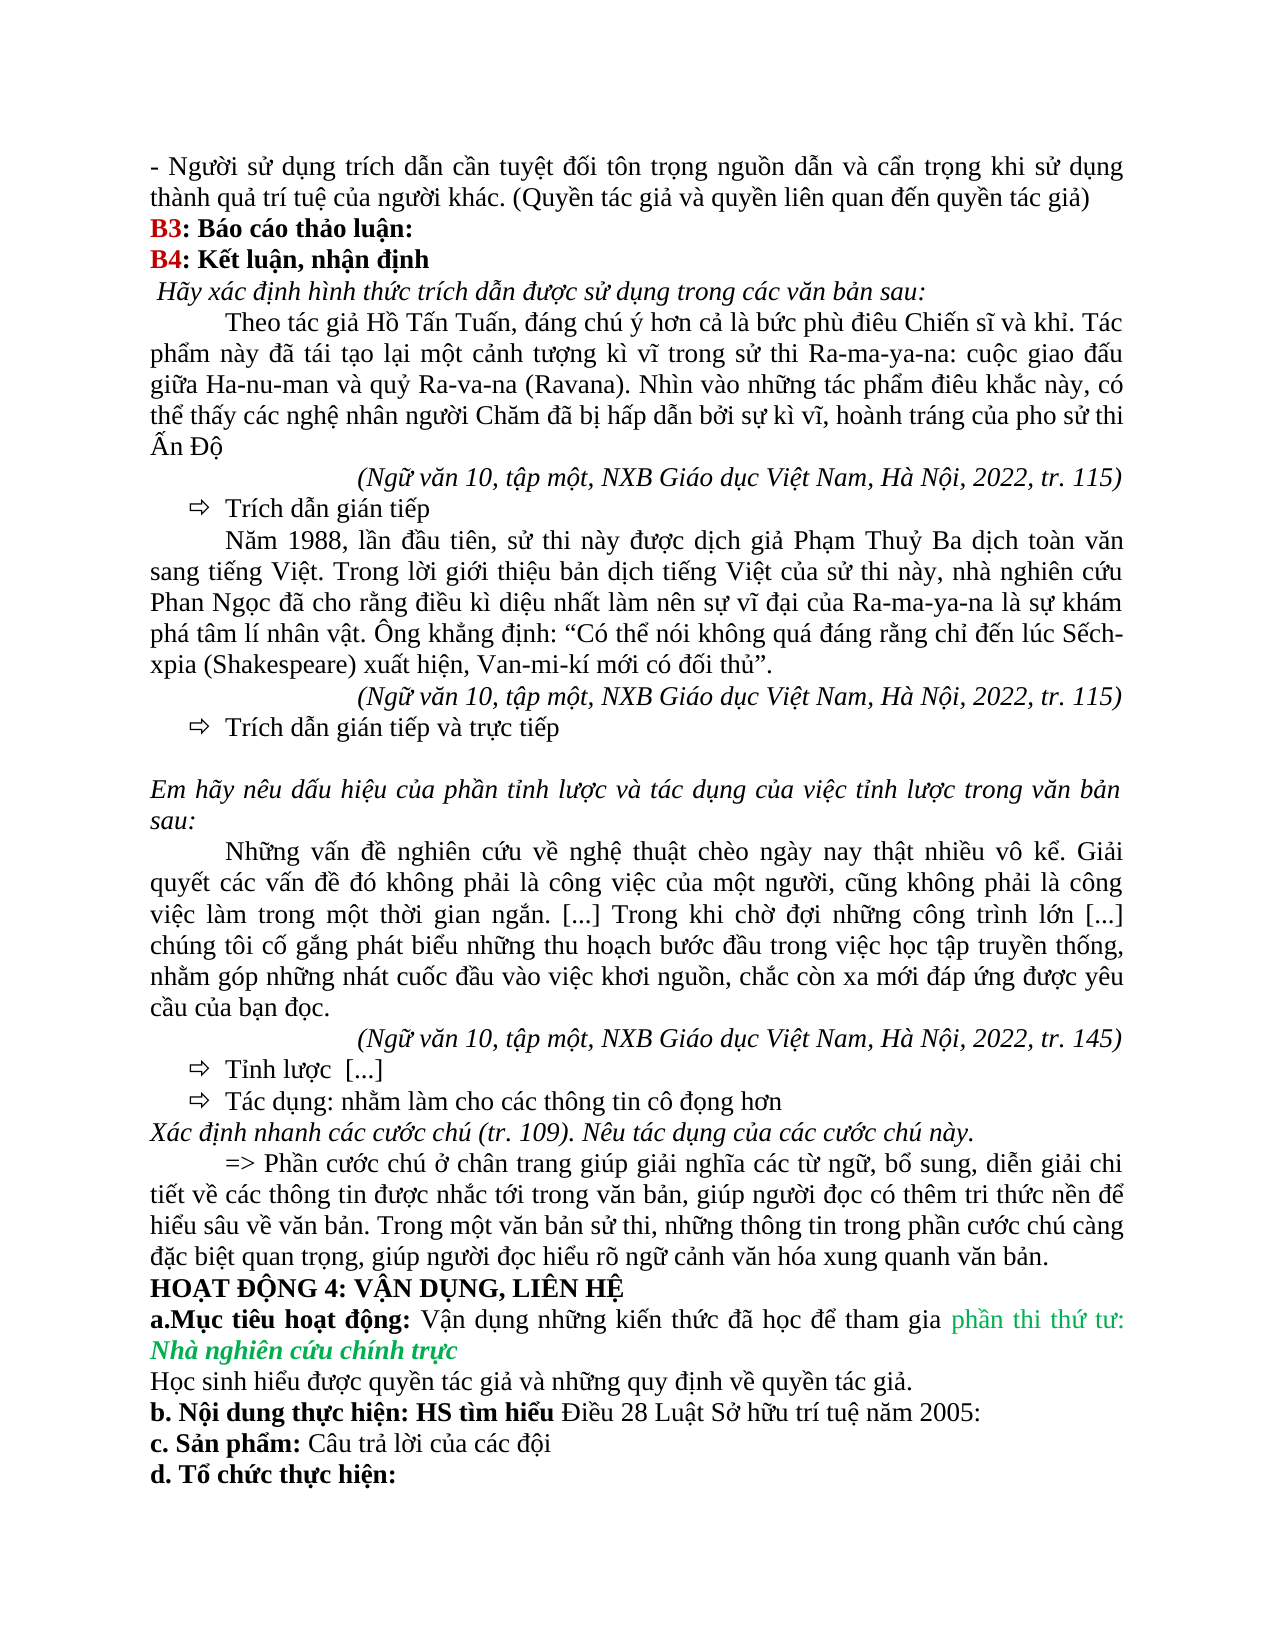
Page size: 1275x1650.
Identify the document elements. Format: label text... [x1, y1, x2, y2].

text Năm 1988, lần đầu tiên, sử thi này được dịch giả Phạm Thuỷ Ba dịch toàn văn sang tiếng Việt. Trong lời giới thiệu bản dịch tiếng Việt của sử thi này, nhà nghiên cứu Phan Ngọc đã cho rằng điều kì diệu nhất làm nên sự vĩ đại của Ra-ma-ya-na là sự khám phá tâm lí nhân vật. Ông khẳng định: “Có thể nói không quá đáng rằng chỉ đến lúc Sếch-xpia (Shakespeare) xuất hiện, Van-mi-kí mới có đối thủ”. [150, 524, 1125, 679]
text HOẠT ĐỘNG 4: VẬN DỤNG, LIÊN HỆ [150, 1272, 1125, 1303]
text Những vấn đề nghiên cứu về nghệ thuật chèo ngày nay thật nhiều vô kể. Giải quyết các vấn đề đó không phải là công việc của một người, cũng không phải là công việc làm trong một thời gian ngắn. [...] Trong khi chờ đợi những công trình lớn [...] chúng tôi cố gắng phát biểu những thu hoạch bước đầu trong việc học tập truyền thống, nhằm góp những nhát cuốc đầu vào việc khơi nguồn, chắc còn xa mới đáp ứng được yêu cầu của bạn đọc. [150, 835, 1125, 1022]
text c. Sản phẩm: Câu trả lời của các đội [150, 1427, 1125, 1458]
text (Ngữ văn 10, tập một, NXB Giáo dục Việt Nam, Hà Nội, 2022, tr. 115) [150, 461, 1125, 493]
text - Người sử dụng trích dẫn cần tuyệt đối tôn trọng nguồn dẫn và cẩn trọng khi sử dụng thành quả trí tuệ của người khác. (Quyền tác giả và quyền liên quan đến quyền tác giả) [150, 150, 1125, 212]
list Tỉnh lược [...] [187, 1053, 1125, 1085]
text B3: Báo cáo thảo luận: [150, 212, 1125, 243]
text B4: Kết luận, nhận định [150, 243, 1125, 274]
text Theo tác giả Hồ Tấn Tuấn, đáng chú ý hơn cả là bức phù điêu Chiến sĩ và khỉ. Tác phẩm này đã tái tạo lại một cảnh tượng kì vĩ trong sử thi Ra-ma-ya-na: cuộc giao đấu giữa Ha-nu-man và quỷ Ra-va-na (Ravana). Nhìn vào những tác phẩm điêu khắc này, có thể thấy các nghệ nhân người Chăm đã bị hấp dẫn bởi sự kì vĩ, hoành tráng của pho sử thi Ấn Độ [150, 306, 1125, 461]
text Học sinh hiểu được quyền tác giả và những quy định về quyền tác giả. [150, 1365, 1125, 1396]
text (Ngữ văn 10, tập một, NXB Giáo dục Việt Nam, Hà Nội, 2022, tr. 145) [150, 1022, 1125, 1053]
text a.Mục tiêu hoạt động: Vận dụng những kiến thức đã học để tham gia phần thi thứ tư: Nhà nghiên cứu chính trực [150, 1303, 1125, 1365]
text b. Nội dung thực hiện: HS tìm hiểu Điều 28 Luật Sở hữu trí tuệ năm 2005: [150, 1396, 1125, 1427]
text (Ngữ văn 10, tập một, NXB Giáo dục Việt Nam, Hà Nội, 2022, tr. 115) [150, 679, 1125, 711]
list Trích dẫn gián tiếp và trực tiếp [187, 711, 1125, 742]
text Hãy xác định hình thức trích dẫn được sử dụng trong các văn bản sau: [150, 274, 1125, 306]
text Xác định nhanh các cước chú (tr. 109). Nêu tác dụng của các cước chú này. [150, 1116, 1125, 1147]
text d. Tổ chức thực hiện: [150, 1458, 1125, 1490]
text Em hãy nêu dấu hiệu của phần tỉnh lược và tác dụng của việc tỉnh lược trong văn bản sau: [150, 773, 1125, 835]
text => Phần cước chú ở chân trang giúp giải nghĩa các từ ngữ, bổ sung, diễn giải chi tiết về các thông tin được nhắc tới trong văn bản, giúp người đọc có thêm tri thức nền để hiểu sâu về văn bản. Trong một văn bản sử thi, những thông tin trong phần cước chú càng đặc biệt quan trọng, giúp người đọc hiểu rõ ngữ cảnh văn hóa xung quanh văn bản. [150, 1147, 1125, 1272]
list Trích dẫn gián tiếp [187, 493, 1125, 524]
list Tác dụng: nhằm làm cho các thông tin cô đọng hơn [187, 1085, 1125, 1116]
